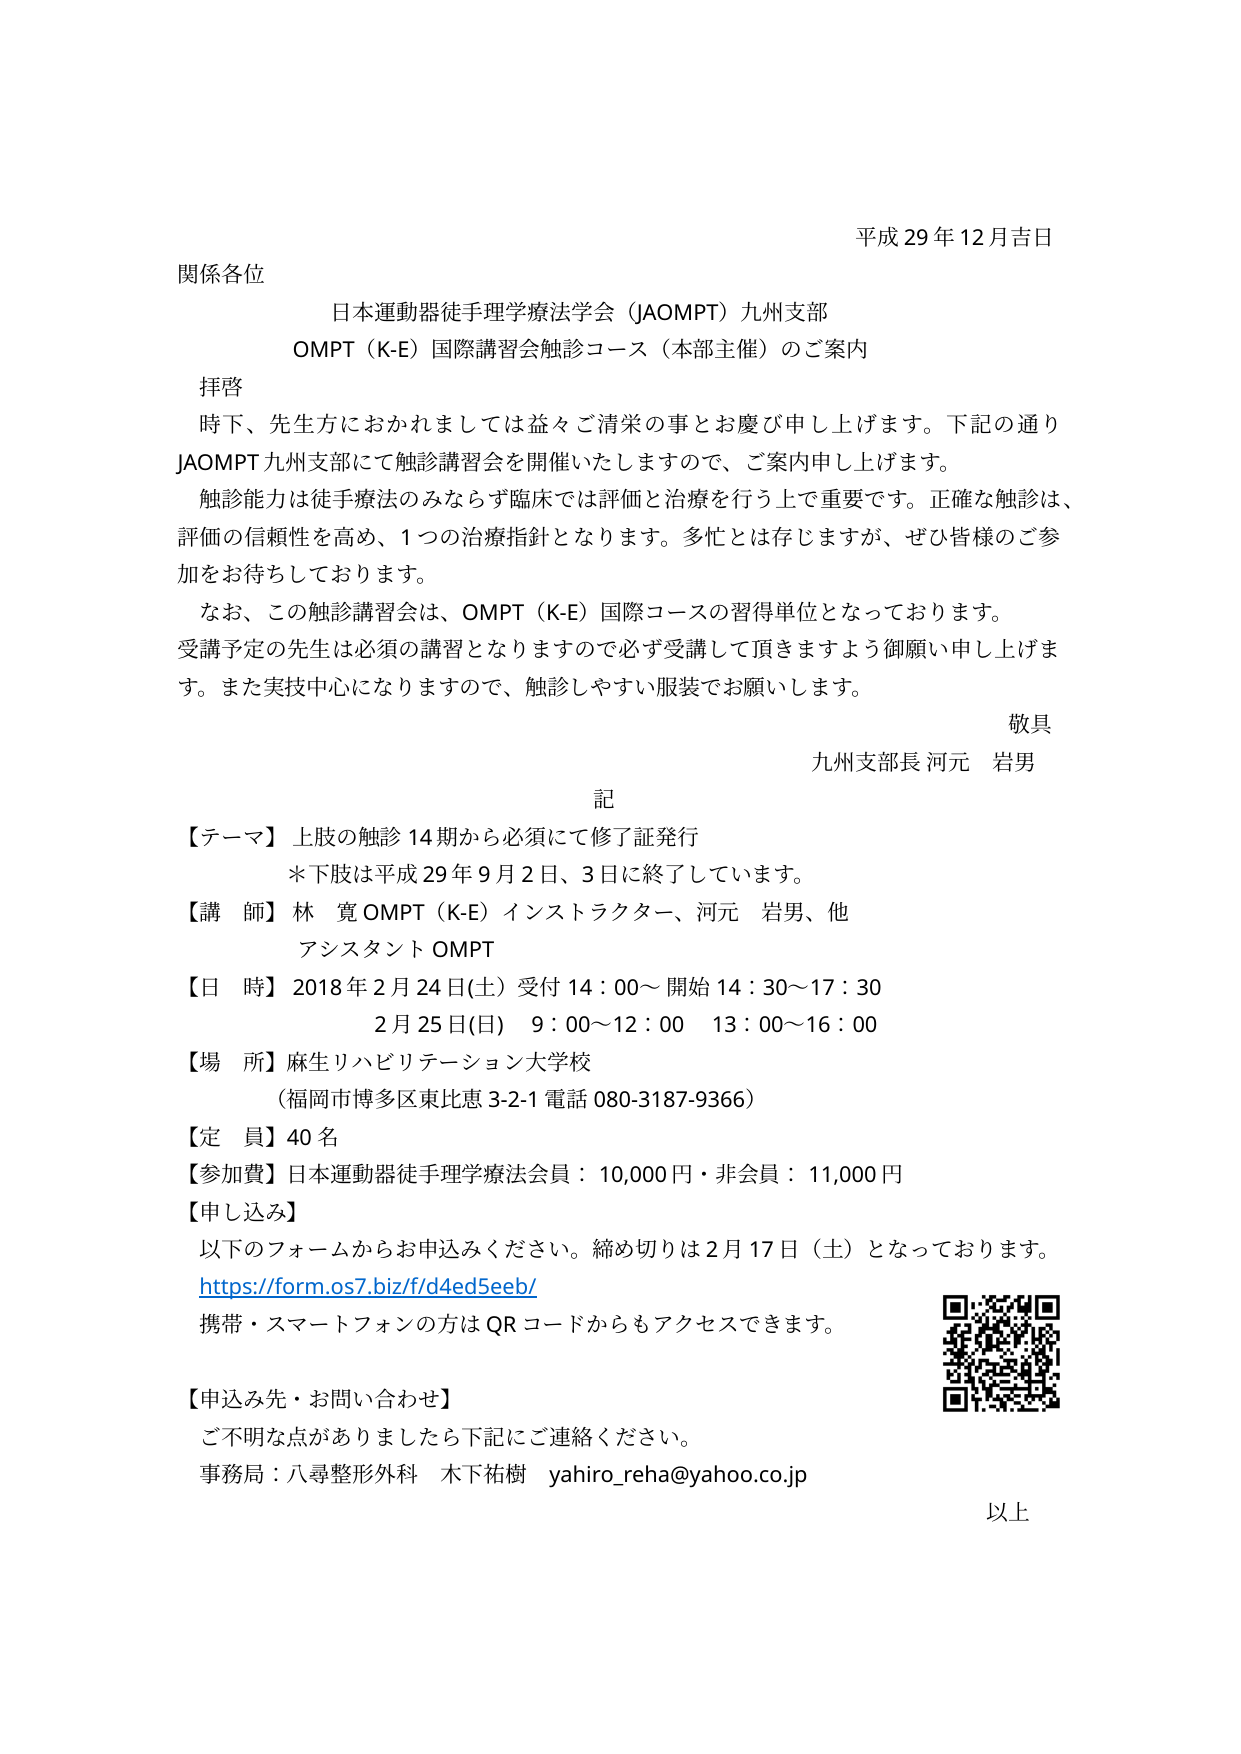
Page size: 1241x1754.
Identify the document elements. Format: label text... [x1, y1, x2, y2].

text 【日 時】 2018年2月24日(土）受付 14：00～ 開始 14：30～17：30 [177, 967, 1063, 1004]
text 【講 師】 林 寛OMPT（K-E）インストラクター、河元 岩男、他 [177, 892, 1063, 929]
text 【定 員】40 名 [177, 1117, 1063, 1154]
text 携帯・スマートフォンの方はQRコードからもアクセスできます。 [199, 1304, 929, 1342]
text 平成29年12月吉日 [177, 217, 1063, 254]
text 記 [177, 779, 1063, 817]
text 関係各位 [177, 254, 1063, 292]
text 【参加費】日本運動器徒手理学療法会員： 10,000円・非会員： 11,000円 [177, 1154, 1063, 1192]
text なお、この触診講習会は、OMPT（K-E）国際コースの習得単位となっております。 [177, 592, 1063, 629]
text OMPT（K-E）国際講習会触診コース（本部主催）のご案内 [177, 329, 1063, 367]
text 九州支部長 河元 岩男 [177, 742, 1063, 779]
text 【テーマ】 上肢の触診 14期から必須にて修了証発行 [177, 817, 1063, 854]
text アシスタントOMPT [177, 929, 1063, 967]
text 触診能力は徒手療法のみならず臨床では評価と治療を行う上で重要です。正確な触診は、評価の信頼性を高め、1つの治療指針となります。多忙とは存じますが、ぜひ皆様のご参加をお待ちしております。 [177, 479, 1063, 592]
text 受講予定の先生は必須の講習となりますので必ず受講して頂きますよう御願い申し上げます。また実技中心になりますので、触診しやすい服装でお願いします。 [177, 629, 1063, 704]
text ご不明な点がありましたら下記にご連絡ください。 [177, 1417, 1063, 1454]
picture [929, 1281, 1074, 1426]
text 【申し込み】 [177, 1192, 1063, 1229]
text 日本運動器徒手理学療法学会（JAOMPT）九州支部 [177, 292, 1063, 329]
text 2月25日(日) 9：00～12：00 13：00～16：00 [177, 1004, 1063, 1042]
text ＊下肢は平成29年9月2日、3日に終了しています。 [177, 854, 1063, 892]
text 以下のフォームからお申込みください。締め切りは2月17日（土）となっております。 [199, 1229, 1063, 1267]
text （福岡市博多区東比恵3-2-1電話 080-3187-9366） [177, 1079, 1063, 1117]
text https://form.os7.biz/f/d4ed5eeb/ [199, 1267, 1063, 1304]
text 時下、先生方におかれましては益々ご清栄の事とお慶び申し上げます。下記の通りJAOMPT九州支部にて触診講習会を開催いたしますので、ご案内申し上げます。 [177, 404, 1063, 479]
text 【場 所】麻生リハビリテーション大学校 [177, 1042, 1063, 1079]
text 【申込み先・お問い合わせ】 [177, 1379, 929, 1417]
text 拝啓 [177, 367, 1063, 404]
text 敬具 [177, 704, 1063, 742]
text 事務局：八尋整形外科 木下祐樹 yahiro_reha@yahoo.co.jp [177, 1454, 1063, 1492]
text 以上 [177, 1492, 1063, 1529]
